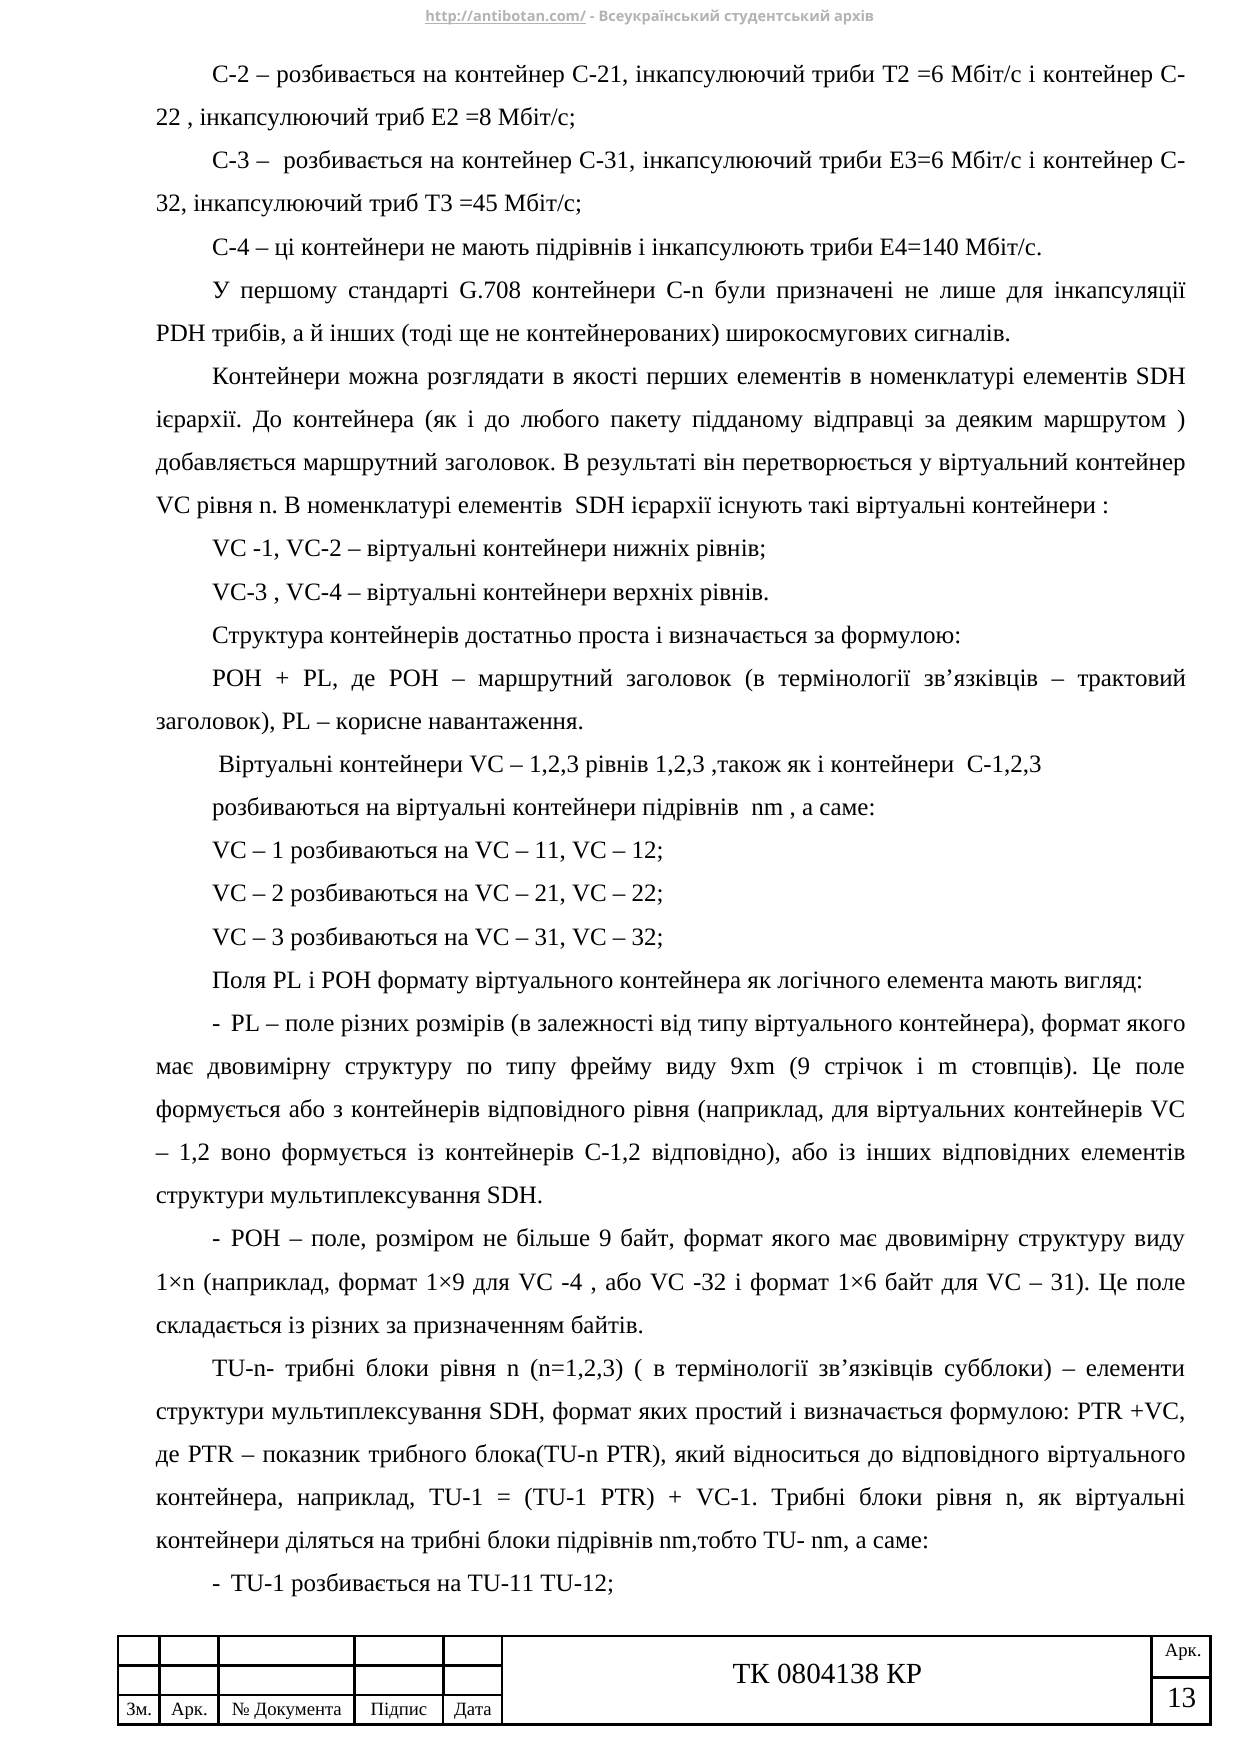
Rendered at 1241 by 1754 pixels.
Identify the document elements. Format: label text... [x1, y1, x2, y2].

list PL – поле різних розмірів (в залежності від типу віртуального контейнера), формат якого має двовимірну структуру по типу фрейму виду 9хm (9 стрічок і m стовпців). Це поле формується або з контейнерів відповідного рівня (наприклад, для віртуальних контейнерів VC – 1,2 воно формується із контейнерів С-1,2 відповідно), або із інших відповідних елементів структури мультиплексування SDH. [156, 1008, 1187, 1209]
text TU-n- трибні блоки рівня n (n=1,2,3) ( в термінології зв’язківців субблоки) – елементи структури мультиплексування SDH, формат яких простий і визначається формулою: PTR +VC, де PTR – показник трибного блока(TU-n PTR), який відноситься до відповідного віртуального контейнера, наприклад, TU-1 = (TU-1 PTR) + VC-1. Трибні блоки рівня n, як віртуальні контейнери діляться на трибні блоки підрівнів nm,тобто TU- nm, а саме: [156, 1353, 1187, 1554]
text розбиваються на віртуальні контейнери підрівнів nm , а саме: [156, 792, 1187, 821]
text С-3 – розбивається на контейнер С-31, інкапсулюючий триби Е3=6 Мбіт/с і контейнер С-32, інкапсулюючий триб Т3 =45 Мбіт/с; [156, 145, 1187, 217]
text VC-3 , VC-4 – віртуальні контейнери верхніх рівнів. [156, 577, 1187, 605]
list РОН – поле, розміром не більше 9 байт, формат якого має двовимірну структуру виду 1×n (наприклад, формат 1×9 для VC -4 , або VC -32 і формат 1×6 байт для VC – 31). Це поле складається із різних за призначенням байтів. [156, 1223, 1187, 1338]
text С-4 – ці контейнери не мають підрівнів і інкапсулюють триби Е4=140 Мбіт/с. [156, 232, 1187, 260]
text РОН + PL, де РОН – маршрутний заголовок (в термінології зв’язківців – трактовий заголовок), PL – корисне навантаження. [156, 663, 1187, 735]
text VC – 2 розбиваються на VC – 21, VC – 22; [156, 878, 1187, 907]
text Поля PL і РОН формату віртуального контейнера як логічного елемента мають вигляд: [156, 965, 1187, 993]
text Контейнери можна розглядати в якості перших елементів в номенклатурі елементів SDH ієрархії. До контейнера (як і до любого пакету підданому відправці за деяким маршрутом ) добавляється маршрутний заголовок. В результаті він перетворюється у віртуальний контейнер VC рівня n. В номенклатурі елементів SDH ієрархії існують такі віртуальні контейнери : [156, 361, 1187, 519]
text VC – 1 розбиваються на VC – 11, VC – 12; [156, 835, 1187, 864]
text Структура контейнерів достатньо проста і визначається за формулою: [156, 620, 1187, 648]
list TU-1 розбивається на TU-11 TU-12; [156, 1568, 1187, 1597]
text Віртуальні контейнери VC – 1,2,3 рівнів 1,2,3 ,також як і контейнери С-1,2,3 [156, 749, 1187, 778]
text С-2 – розбивається на контейнер С-21, інкапсулюючий триби Т2 =6 Мбіт/с і контейнер С-22 , інкапсулюючий триб Е2 =8 Мбіт/с; [156, 59, 1187, 131]
text VC – 3 розбиваються на VC – 31, VC – 32; [156, 922, 1187, 950]
text У першому стандарті G.708 контейнери С-n були призначені не лише для інкапсуляції PDH трибів, а й інших (тоді ще не контейнерованих) широкосмугових сигналів. [156, 275, 1187, 347]
text VC -1, VC-2 – віртуальні контейнери нижніх рівнів; [156, 533, 1187, 562]
